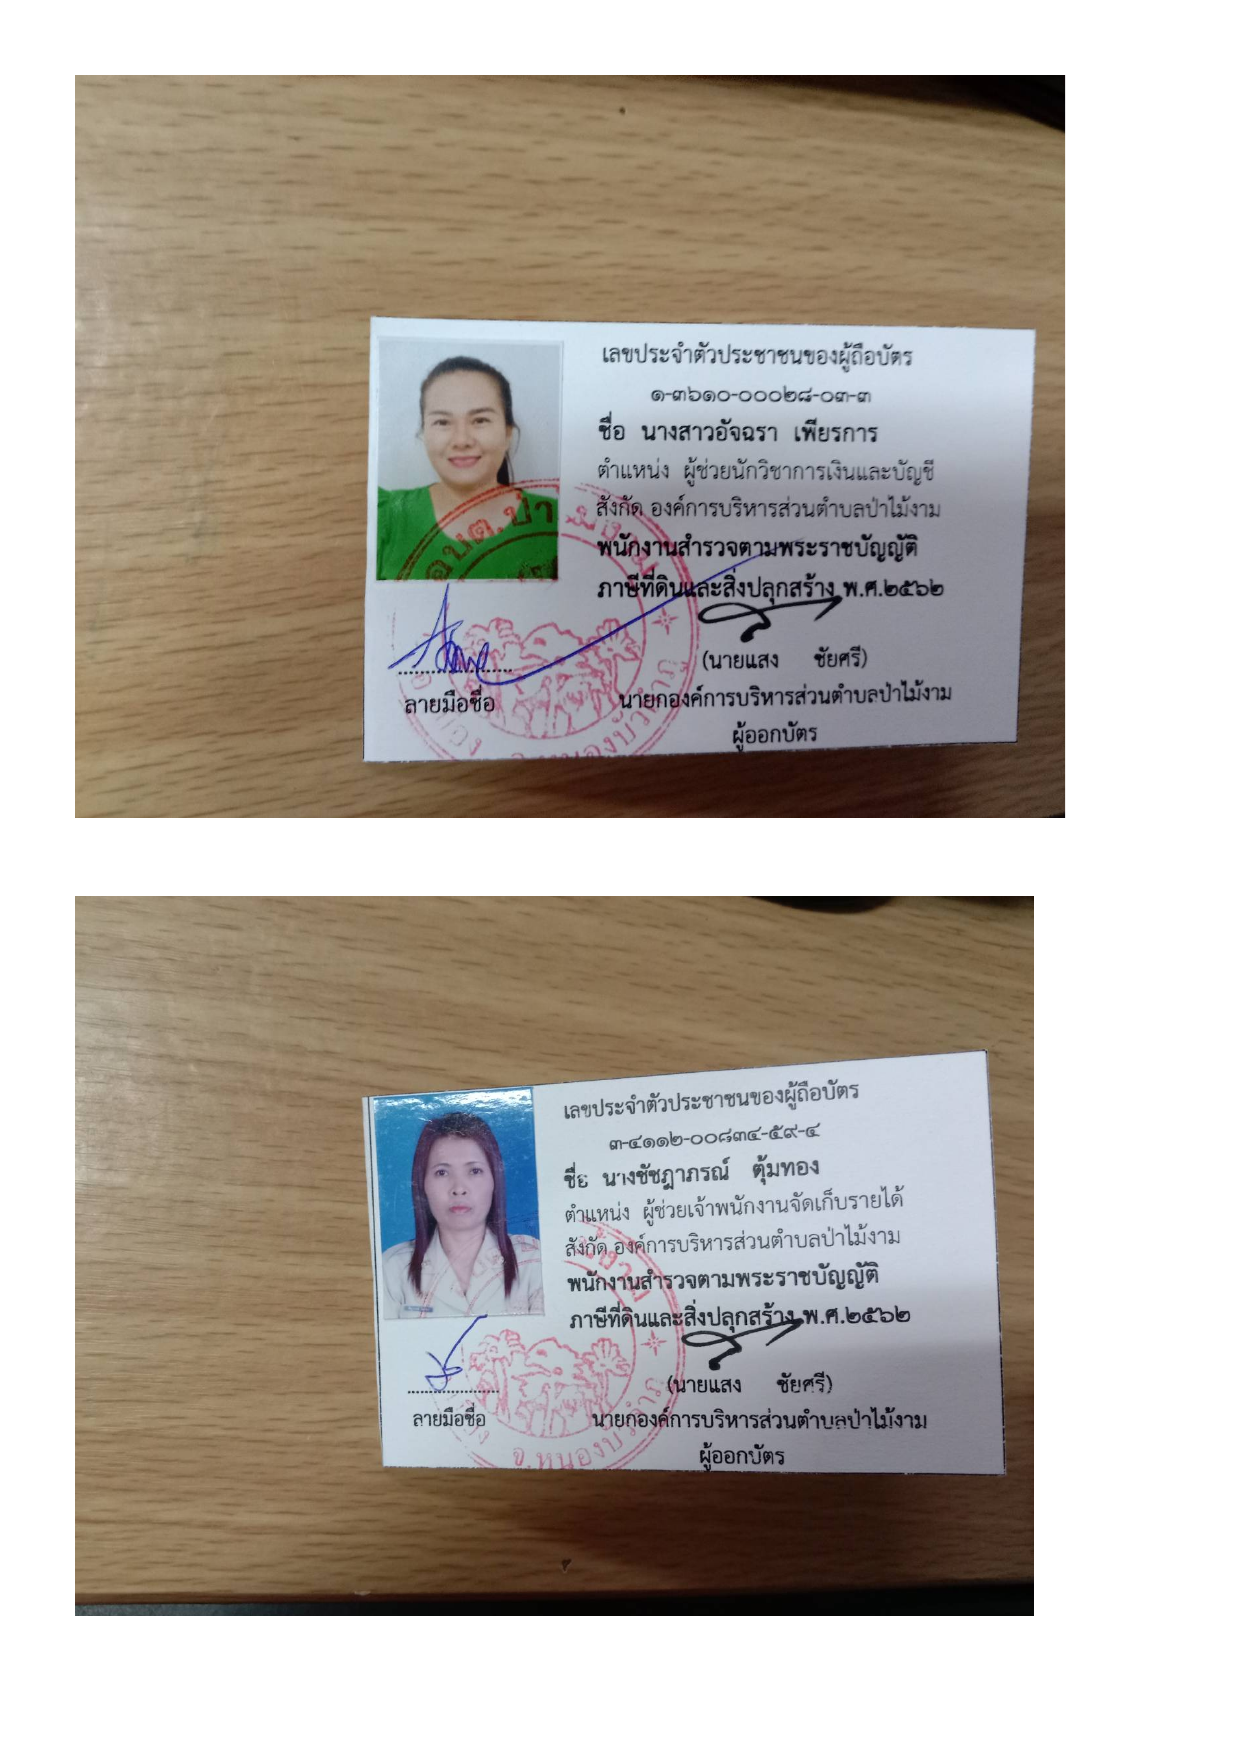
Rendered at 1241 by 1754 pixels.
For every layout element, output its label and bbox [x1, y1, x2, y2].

picture [75, 896, 1034, 1616]
picture [75, 75, 1066, 818]
